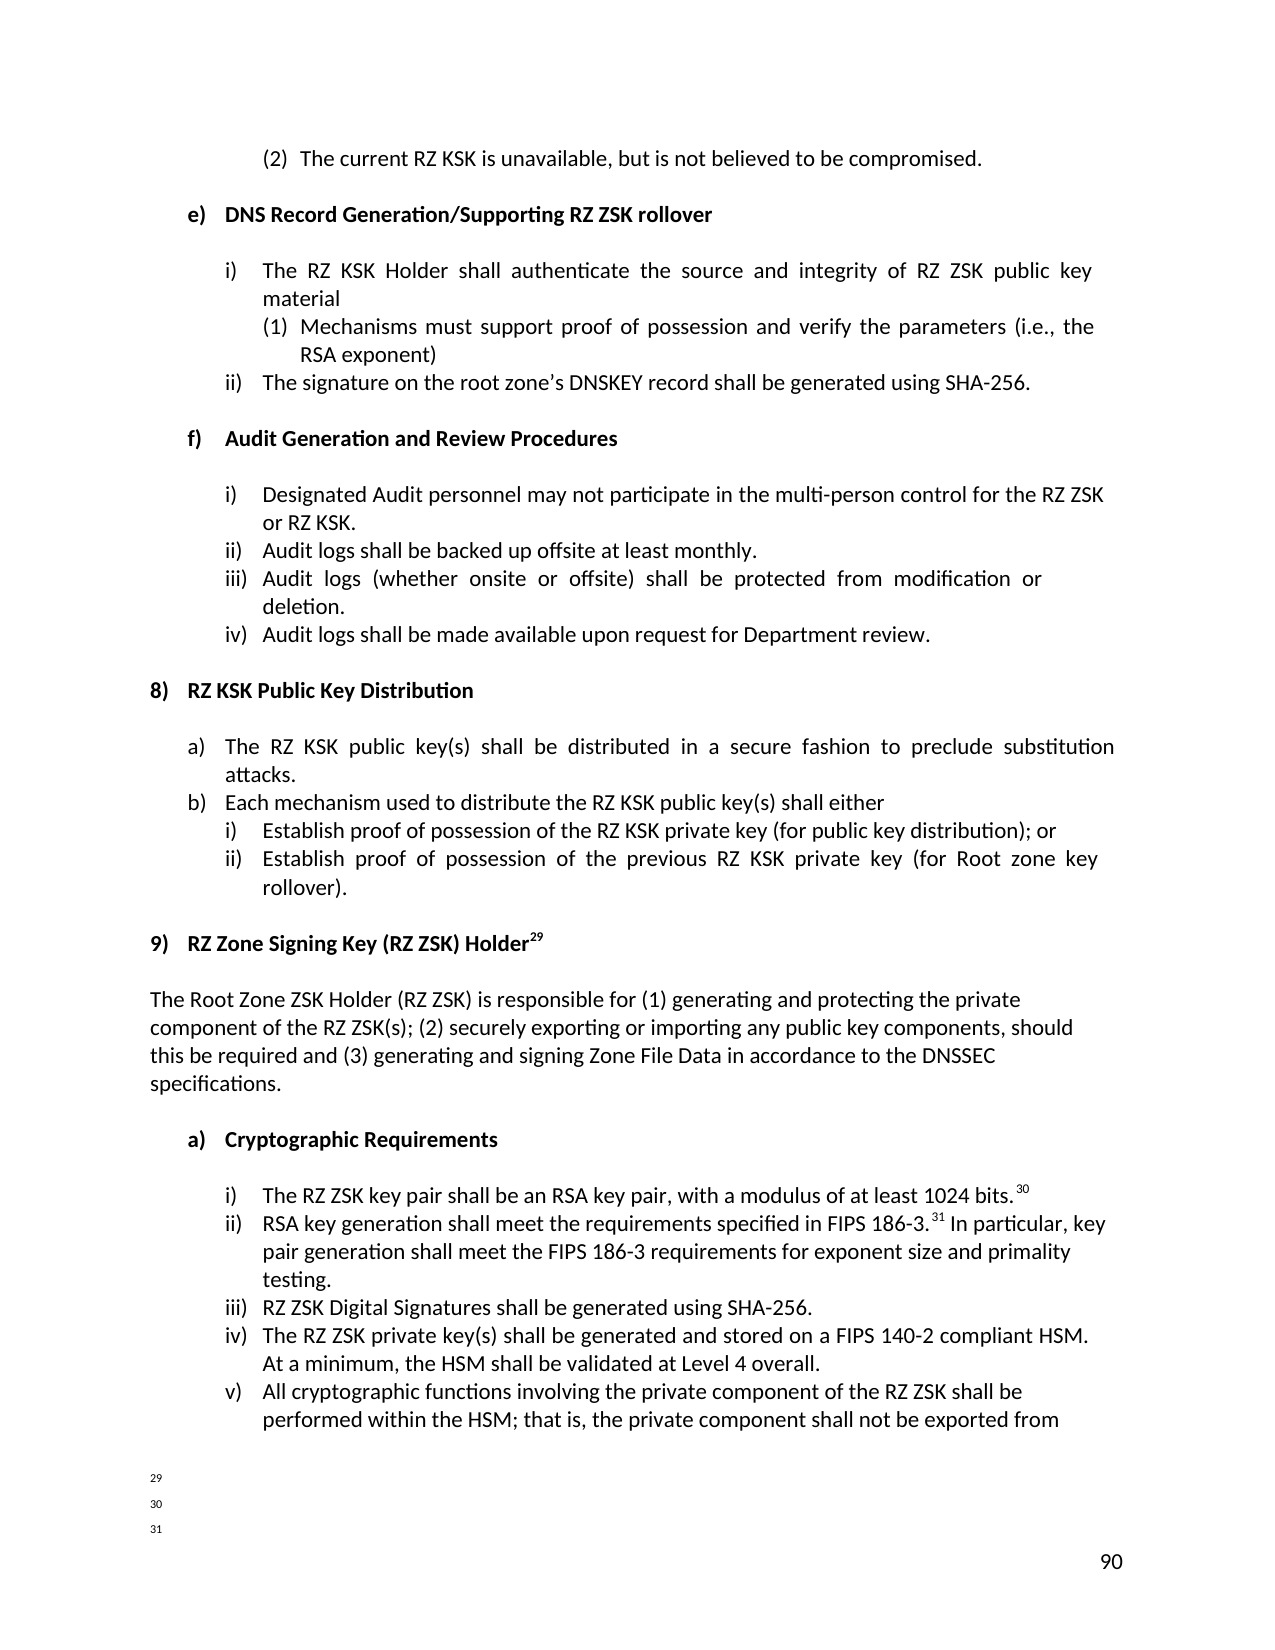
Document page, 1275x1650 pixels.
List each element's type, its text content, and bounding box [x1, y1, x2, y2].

list RZ Zone Signing Key (RZ ZSK) Holder [150, 929, 1123, 957]
list Mechanisms must support proof of possession and verify the parameters (i.e., the RSA exponent) [262, 312, 1096, 368]
list The RZ ZSK key pair shall be an RSA key pair, with a modulus of at least 1024 bits. [225, 1181, 1123, 1209]
list Audit logs (whether onsite or offsite) shall be protected from modification or deletion. [225, 564, 1044, 620]
list DNS Record Generation/Supporting RZ ZSK rollover [187, 200, 1123, 228]
list Designated Audit personnel may not participate in the multi-person control for the RZ ZSK or RZ KSK. [225, 480, 1106, 536]
list The RZ KSK public key(s) shall be distributed in a secure fashion to preclude substitution attacks. [187, 732, 1117, 788]
list The RZ ZSK private key(s) shall be generated and stored on a FIPS 140-2 compliant HSM. At a minimum, the HSM shall be validated at Level 4 overall. [225, 1321, 1092, 1377]
list RSA key generation shall meet the requirements specified in FIPS 186-3. In particular, key pair generation shall meet the FIPS 186-3 requirements for exponent size and primality testing. [225, 1209, 1110, 1293]
list Cryptographic Requirements [187, 1125, 1123, 1153]
list Each mechanism used to distribute the RZ KSK public key(s) shall either [187, 788, 1123, 817]
text The Root Zone ZSK Holder (RZ ZSK) is responsible for (1) generating and protecting the private component of the RZ ZSK(s); (2) securely exporting or importing any public key components, should this be required and (3) generating and signing Zone File Data in accordance to the DNSSEC specifications. [150, 985, 1100, 1097]
list Audit logs shall be backed up offsite at least monthly. [225, 536, 1123, 564]
list The RZ KSK Holder shall authenticate the source and integrity of RZ ZSK public key material [225, 256, 1094, 312]
list Audit Generation and Review Procedures [187, 424, 1123, 452]
list Establish proof of possession of the RZ KSK private key (for public key distribution); or [225, 817, 1104, 844]
list RZ KSK Public Key Distribution [150, 676, 1123, 704]
list RZ ZSK Digital Signatures shall be generated using SHA-256. [225, 1293, 1123, 1321]
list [225, 1377, 1089, 1433]
list Establish proof of possession of the previous RZ KSK private key (for Root zone key rollover). [225, 844, 1100, 901]
list The signature on the root zone’s DNSKEY record shall be generated using SHA-256. [225, 368, 1123, 396]
list Audit logs shall be made available upon request for Department review. [225, 620, 1123, 648]
list The current RZ KSK is unavailable, but is not believed to be compromised. [262, 144, 1123, 172]
